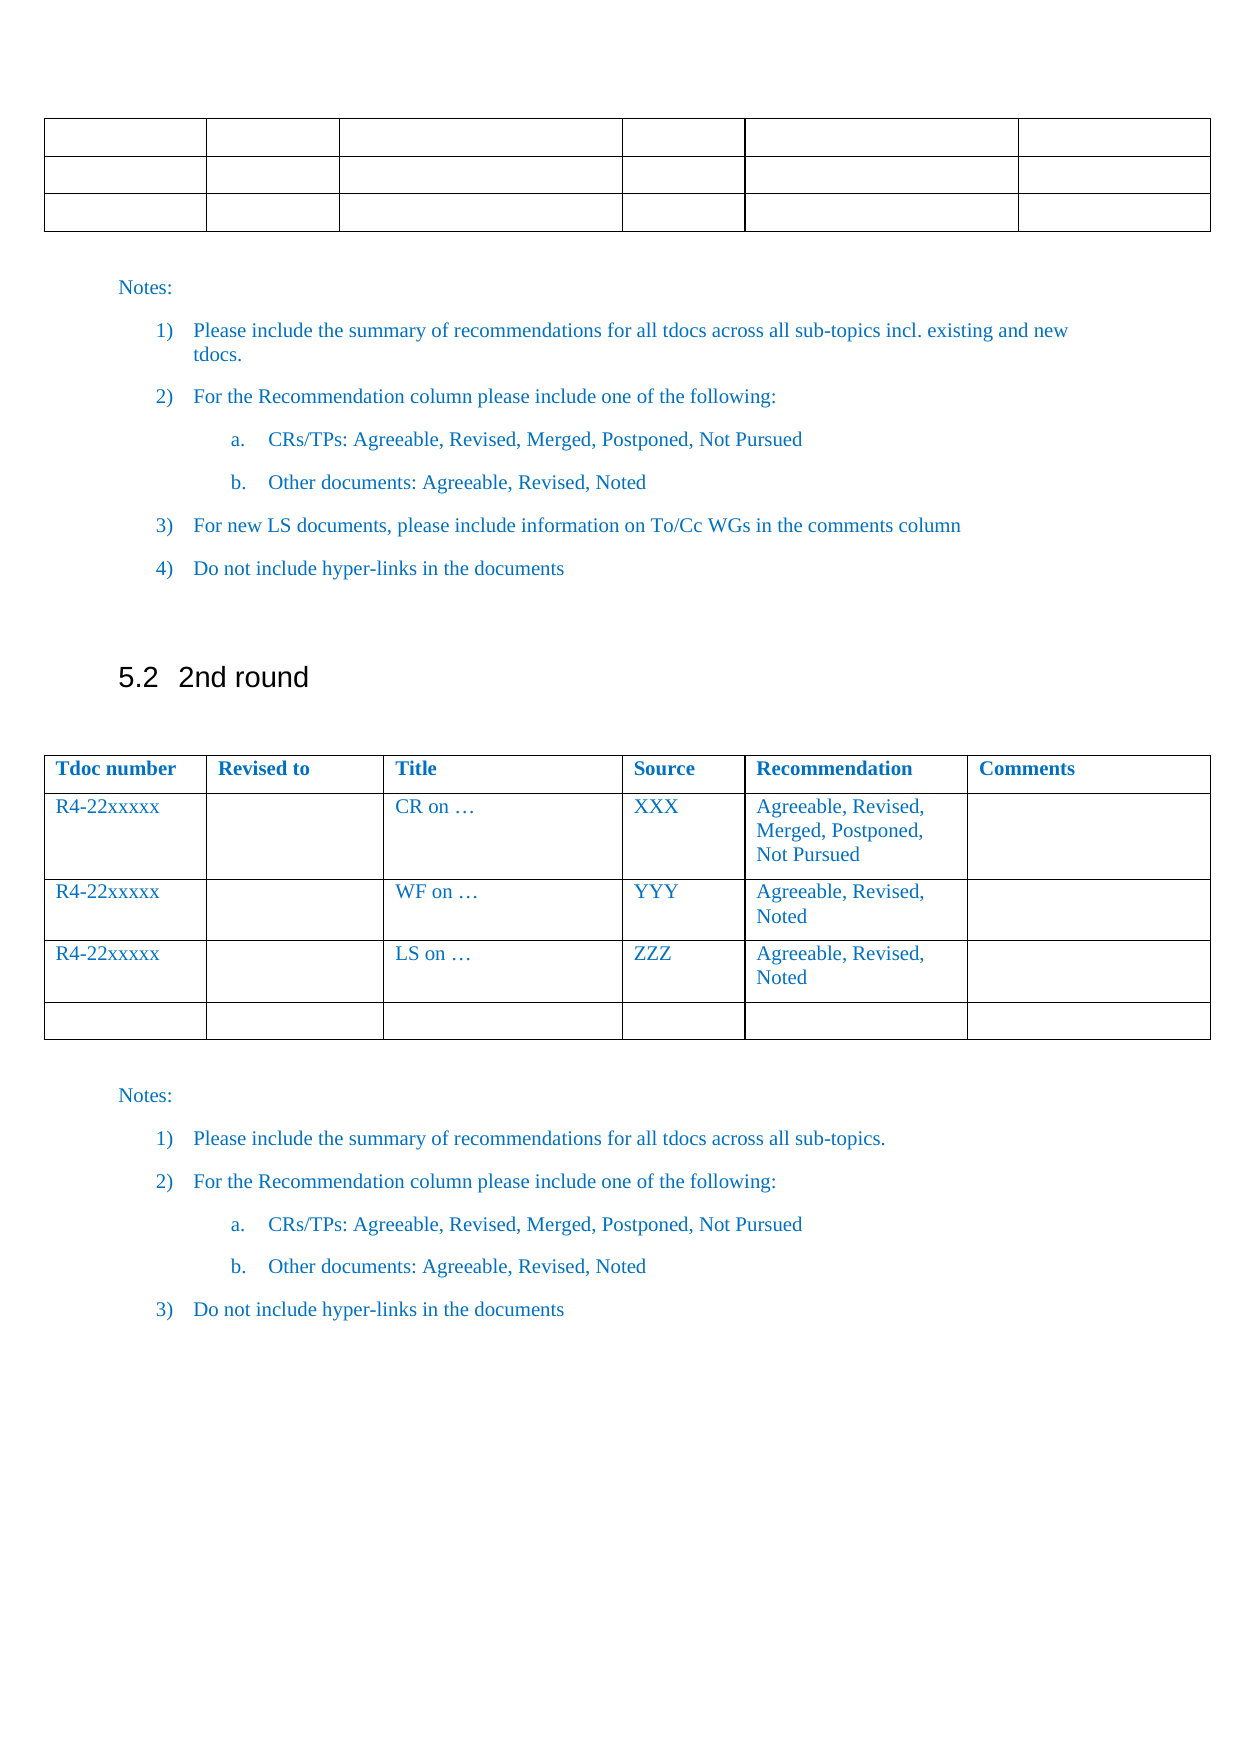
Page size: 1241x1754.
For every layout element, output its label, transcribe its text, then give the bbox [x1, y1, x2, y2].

table_cell [207, 941, 383, 1002]
table_cell [45, 194, 206, 231]
table_header Recommendation [746, 756, 967, 793]
table_cell [968, 1003, 1210, 1039]
list Please include the summary of recommendations for all tdocs across all sub-topics incl. existing and new tdocs. [156, 317, 1122, 366]
table_cell [340, 194, 622, 231]
list CRs/TPs: Agreeable, Revised, Merged, Postponed, Not Pursued [231, 1212, 1122, 1236]
table_header Comments [968, 756, 1210, 793]
list Do not include hyper-links in the documents [156, 1297, 1122, 1321]
table_cell [623, 194, 744, 231]
table_cell R4-22xxxxx [45, 794, 206, 878]
table_cell R4-22xxxxx [45, 941, 206, 1002]
table_header Title [384, 756, 622, 793]
table_cell [968, 794, 1210, 878]
table_header Revised to [207, 756, 383, 793]
table_cell LS on … [384, 941, 622, 1002]
table_cell [1019, 194, 1210, 231]
text Notes: [118, 275, 1122, 299]
table_cell [207, 119, 339, 156]
table_cell WF on … [384, 880, 622, 940]
list Do not include hyper-links in the documents [156, 556, 1122, 580]
table_cell [207, 794, 383, 878]
table_cell [746, 194, 1018, 231]
list Other documents: Agreeable, Revised, Noted [231, 470, 1122, 494]
table_cell Agreeable, Revised, Merged, Postponed, Not Pursued [746, 794, 967, 878]
table_cell [207, 880, 383, 940]
list Other documents: Agreeable, Revised, Noted [231, 1254, 1122, 1278]
table_cell [45, 157, 206, 193]
list CRs/TPs: Agreeable, Revised, Merged, Postponed, Not Pursued [231, 427, 1122, 451]
table_cell [45, 1003, 206, 1039]
table_cell [968, 941, 1210, 1002]
subtitle 2nd round [118, 660, 1122, 693]
table_cell CR on … [384, 794, 622, 878]
list For the Recommendation column please include one of the following: [156, 1169, 1122, 1193]
text Notes: [118, 1083, 1122, 1107]
table_cell Agreeable, Revised, Noted [746, 941, 967, 1002]
table_cell YYY [623, 880, 744, 940]
table_cell Agreeable, Revised, Noted [746, 880, 967, 940]
table_cell [1019, 157, 1210, 193]
table_cell [968, 880, 1210, 940]
table_cell [623, 157, 744, 193]
table_header Tdoc number [45, 756, 206, 793]
table_cell [623, 119, 744, 156]
table_cell XXX [623, 794, 744, 878]
table_cell [1019, 119, 1210, 156]
table_cell [340, 119, 622, 156]
table_cell [384, 1003, 622, 1039]
table_cell [45, 119, 206, 156]
table_cell [207, 157, 339, 193]
table_cell [746, 157, 1018, 193]
table_cell [207, 1003, 383, 1039]
table_cell [746, 1003, 967, 1039]
list Please include the summary of recommendations for all tdocs across all sub-topics. [156, 1126, 1122, 1150]
table_cell [340, 157, 622, 193]
list For new LS documents, please include information on To/Cc WGs in the comments column [156, 513, 1122, 537]
table_cell [207, 194, 339, 231]
table_cell R4-22xxxxx [45, 880, 206, 940]
table_header Source [623, 756, 744, 793]
list For the Recommendation column please include one of the following: [156, 384, 1122, 408]
table_cell [746, 119, 1018, 156]
table_cell ZZZ [623, 941, 744, 1002]
table_cell [623, 1003, 744, 1039]
